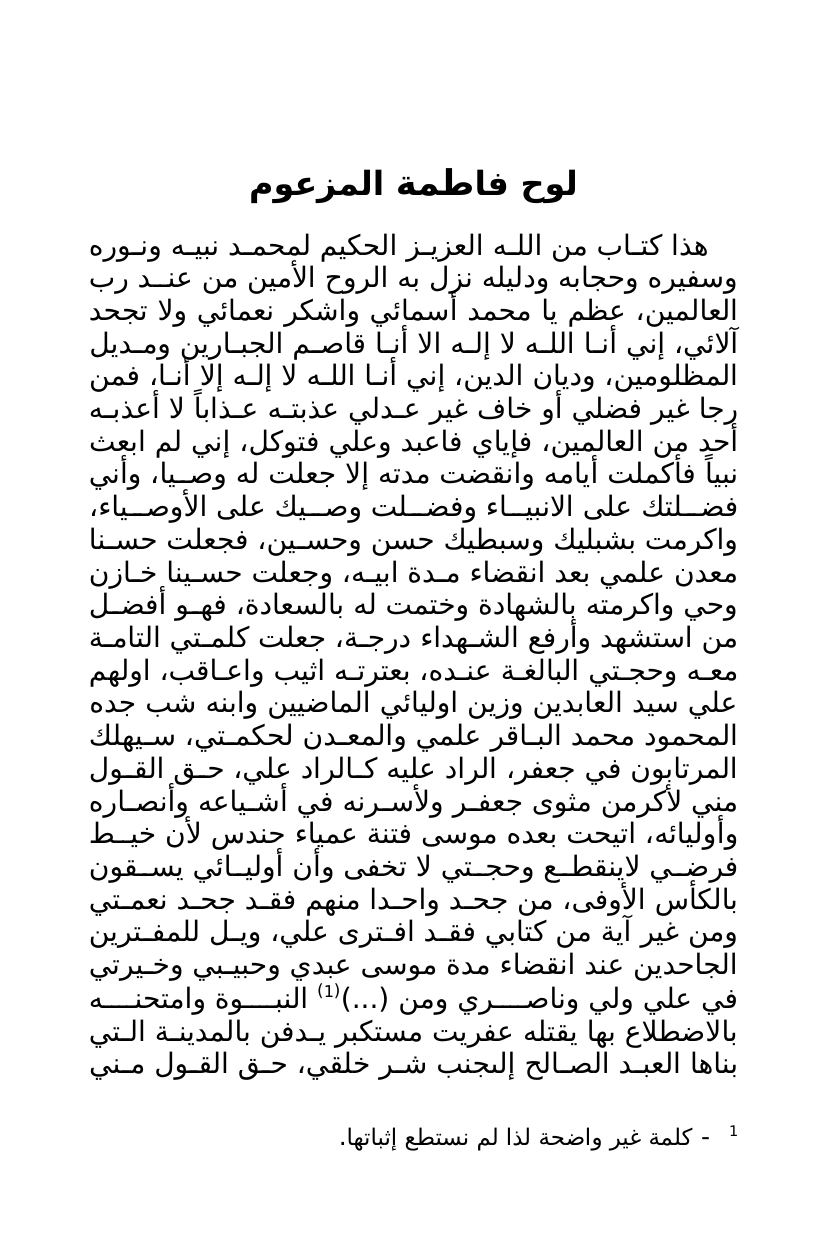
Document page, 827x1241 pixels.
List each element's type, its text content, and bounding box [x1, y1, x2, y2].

text لوح فاطمة المزعوم [89, 163, 738, 204]
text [89, 229, 738, 1081]
